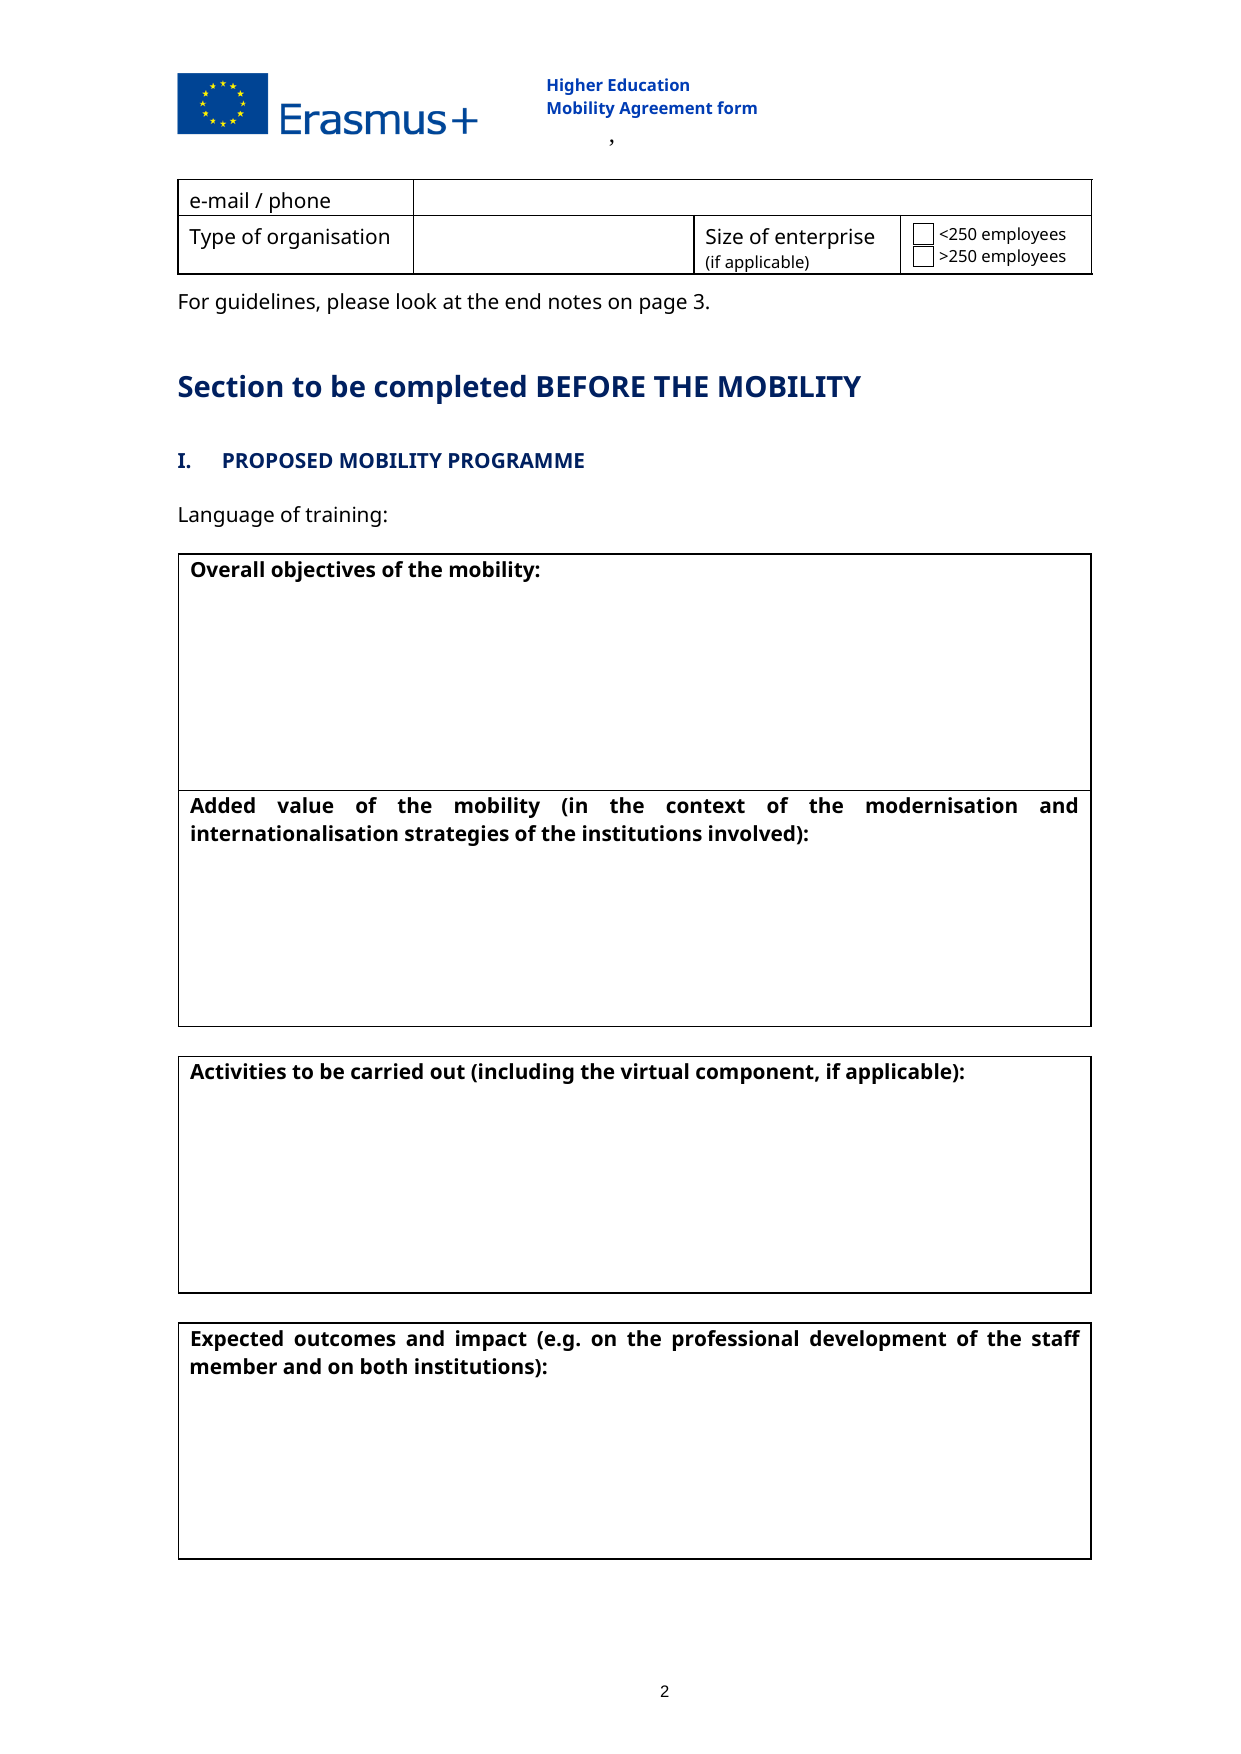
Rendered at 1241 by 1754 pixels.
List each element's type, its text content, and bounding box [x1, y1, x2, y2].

subtitle I. PROPOSED MOBILITY PROGRAMME [177, 446, 1092, 475]
table_cell Size of enterprise (if applicable) [695, 216, 900, 273]
picture [177, 73, 478, 135]
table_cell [179, 180, 413, 215]
table_cell Added value of the mobility (in the context of the modernisation and internationalisation strategies of the institutions involved): [179, 791, 1090, 1026]
table_header Activities to be carried out (including the virtual component, if applicable): [179, 1057, 1090, 1292]
table_header Overall objectives of the mobility: [179, 555, 1090, 789]
table_cell [414, 180, 1091, 215]
table_header Expected outcomes and impact (e.g. on the professional development of the staff member and on both institutions): [179, 1324, 1090, 1558]
text Language of training: [177, 500, 1092, 528]
table_cell <250 employees >250 employees [901, 216, 1091, 273]
table_cell [414, 216, 693, 273]
table_cell Type of organisation [179, 216, 413, 273]
subtitle Section to be completed BEFORE THE MOBILITY [177, 366, 1092, 406]
subtitle For guidelines, please look at the end notes on page 3. [177, 287, 1092, 316]
